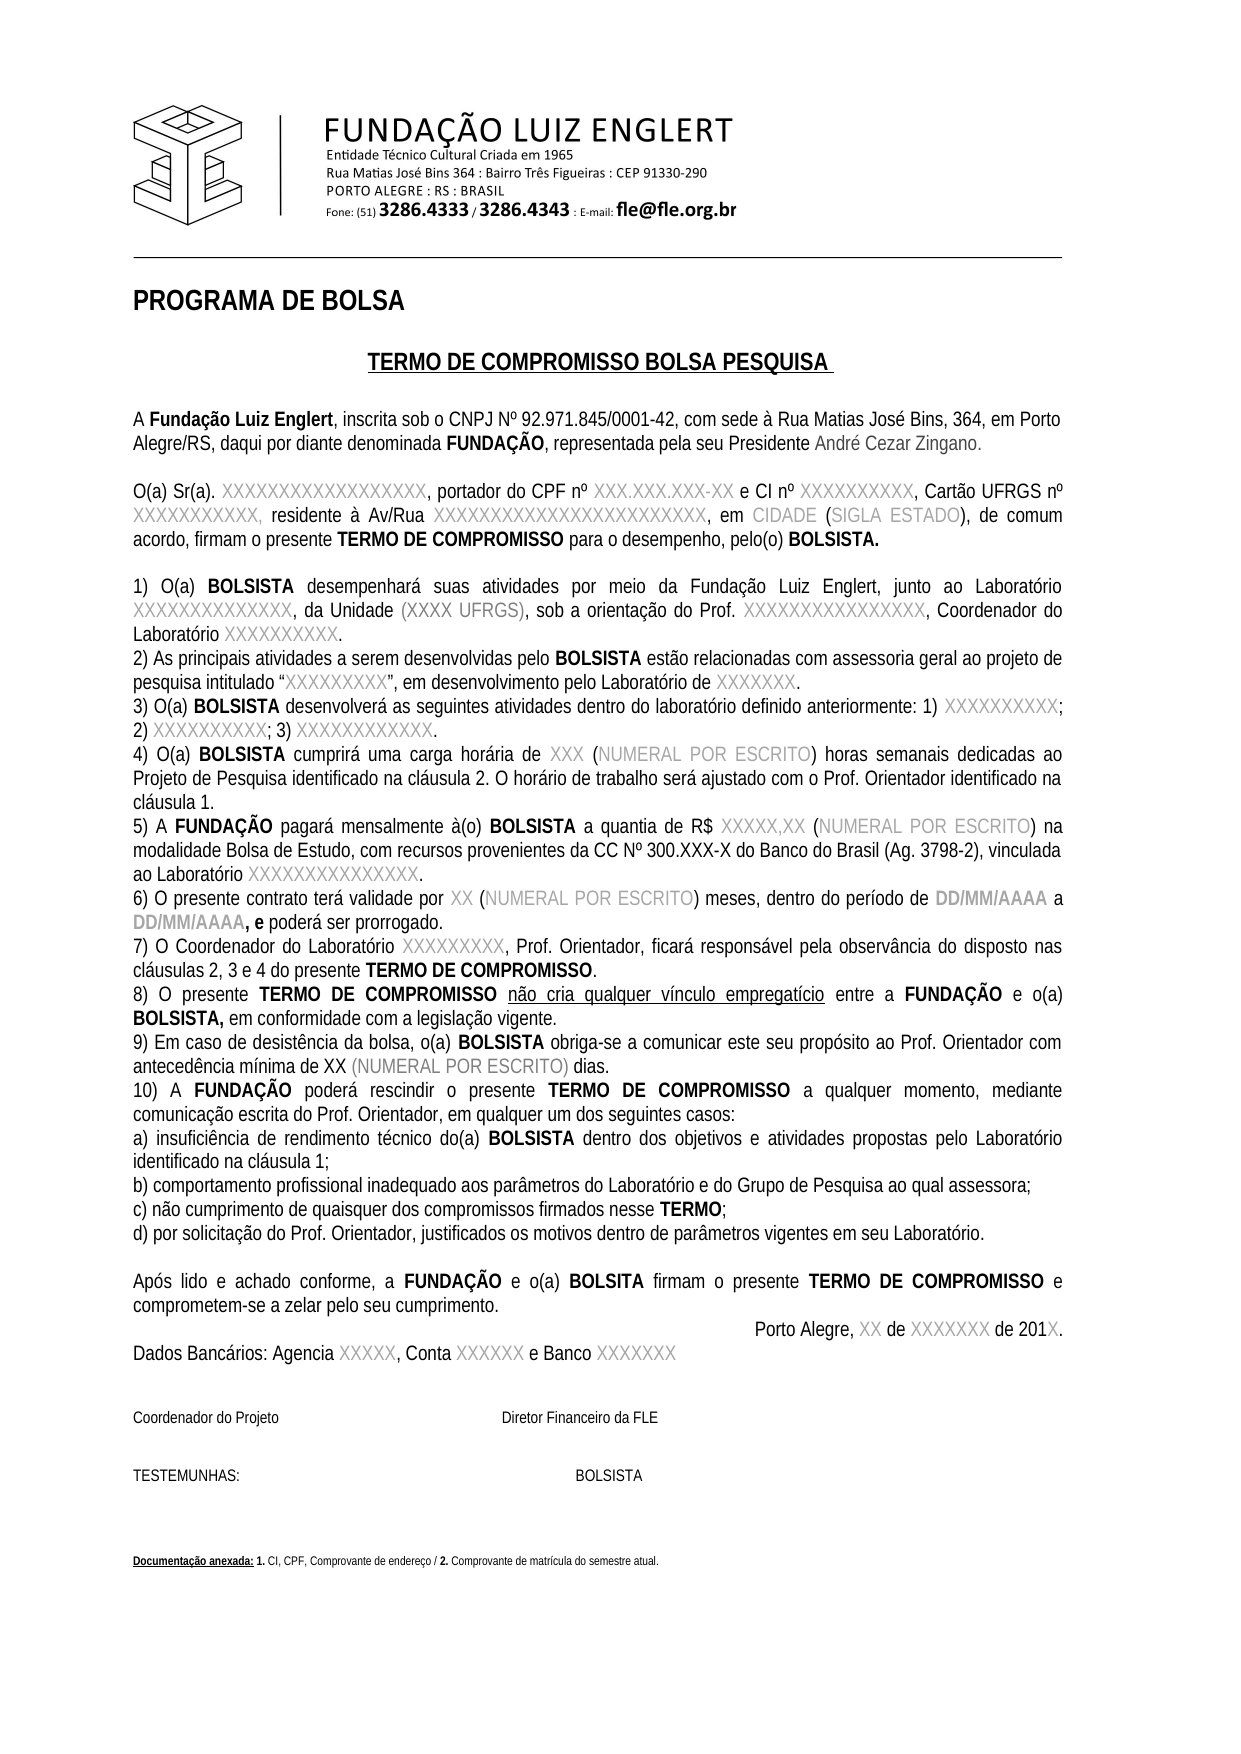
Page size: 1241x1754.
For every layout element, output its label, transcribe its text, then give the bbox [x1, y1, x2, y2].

text 4) O(a) BOLSISTA cumprirá uma carga horária de XXX (NUMERAL POR ESCRITO) horas semanais dedicadas ao Projeto de Pesquisa identificado na cláusula 2. O horário de trabalho será ajustado com o Prof. Orientador identificado na cláusula 1. [133, 742, 1063, 814]
text 5) A FUNDAÇÃO pagará mensalmente à(o) BOLSISTA a quantia de R$ XXXXX,XX (NUMERAL POR ESCRITO) na modalidade Bolsa de Estudo, com recursos provenientes da CC Nº 300.XXX-X do Banco do Brasil (Ag. 3798-2), vinculada ao Laboratório XXXXXXXXXXXXXXX. [133, 814, 1063, 886]
text d) por solicitação do Prof. Orientador, justificados os motivos dentro de parâmetros vigentes em seu Laboratório. [133, 1221, 1063, 1245]
picture [132, 104, 737, 226]
text 9) Em caso de desistência da bolsa, o(a) BOLSISTA obriga-se a comunicar este seu propósito ao Prof. Orientador com antecedência mínima de XX (NUMERAL POR ESCRITO) dias. [133, 1029, 1063, 1077]
text Porto Alegre, XX de XXXXXXX de 201X. [133, 1317, 1063, 1341]
text 10) A FUNDAÇÃO poderá rescindir o presente TERMO DE COMPROMISSO a qualquer momento, mediante comunicação escrita do Prof. Orientador, em qualquer um dos seguintes casos: [133, 1077, 1063, 1125]
text a) insuficiência de rendimento técnico do(a) BOLSISTA dentro dos objetivos e atividades propostas pelo Laboratório identificado na cláusula 1; [133, 1125, 1063, 1173]
text b) comportamento profissional inadequado aos parâmetros do Laboratório e do Grupo de Pesquisa ao qual assessora; [133, 1173, 1063, 1197]
text 7) O Coordenador do Laboratório XXXXXXXXX, Prof. Orientador, ficará responsável pela observância do disposto nas cláusulas 2, 3 e 4 do presente TERMO DE COMPROMISSO. [133, 934, 1063, 982]
text Após lido e achado conforme, a FUNDAÇÃO e o(a) BOLSITA firmam o presente TERMO DE COMPROMISSO e comprometem-se a zelar pelo seu cumprimento. [133, 1269, 1063, 1317]
text A Fundação Luiz Englert, inscrita sob o CNPJ Nº 92.971.845/0001-42, com sede à Rua Matias José Bins, 364, em Porto Alegre/RS, daqui por diante denominada FUNDAÇÃO, representada pela seu Presidente André Cezar Zingano. [133, 407, 1063, 454]
text Dados Bancários: Agencia XXXXX, Conta XXXXXX e Banco XXXXXXX [133, 1341, 1063, 1365]
subtitle PROGRAMA DE BOLSA [133, 259, 1063, 347]
text c) não cumprimento de quaisquer dos compromissos firmados nesse TERMO; [133, 1197, 1063, 1221]
text TESTEMUNHAS: BOLSISTA [133, 1466, 1063, 1515]
text 3) O(a) BOLSISTA desenvolverá as seguintes atividades dentro do laboratório definido anteriormente: 1) XXXXXXXXXX; 2) XXXXXXXXXX; 3) XXXXXXXXXXXX. [133, 694, 1063, 742]
text 8) O presente TERMO DE COMPROMISSO não cria qualquer vínculo empregatício entre a FUNDAÇÃO e o(a) BOLSISTA, em conformidade com a legislação vigente. [133, 982, 1063, 1029]
text TERMO DE COMPROMISSO BOLSA PESQUISA [133, 347, 1063, 376]
text 2) As principais atividades a serem desenvolvidas pelo BOLSISTA estão relacionadas com assessoria geral ao projeto de pesquisa intitulado “XXXXXXXXX”, em desenvolvimento pelo Laboratório de XXXXXXX. [133, 646, 1063, 694]
text Documentação anexada: 1. CI, CPF, Comprovante de endereço / 2. Comprovante de matrícula do semestre atual. [133, 1554, 1063, 1568]
text 6) O presente contrato terá validade por XX (NUMERAL POR ESCRITO) meses, dentro do período de DD/MM/AAAA a DD/MM/AAAA, e poderá ser prorrogado. [133, 886, 1063, 934]
text 1) O(a) BOLSISTA desempenhará suas atividades por meio da Fundação Luiz Englert, junto ao Laboratório XXXXXXXXXXXXXX, da Unidade (XXXX UFRGS), sob a orientação do Prof. XXXXXXXXXXXXXXXX, Coordenador do Laboratório XXXXXXXXXX. [133, 574, 1063, 646]
text O(a) Sr(a). XXXXXXXXXXXXXXXXXX, portador do CPF nº XXX.XXX.XXX-XX e CI nº XXXXXXXXXX, Cartão UFRGS nº XXXXXXXXXXX, residente à Av/Rua XXXXXXXXXXXXXXXXXXXXXXXX, em CIDADE (SIGLA ESTADO), de comum acordo, firmam o presente TERMO DE COMPROMISSO para o desempenho, pelo(o) BOLSISTA. [133, 478, 1063, 550]
text Coordenador do Projeto Diretor Financeiro da FLE [133, 1408, 1063, 1427]
